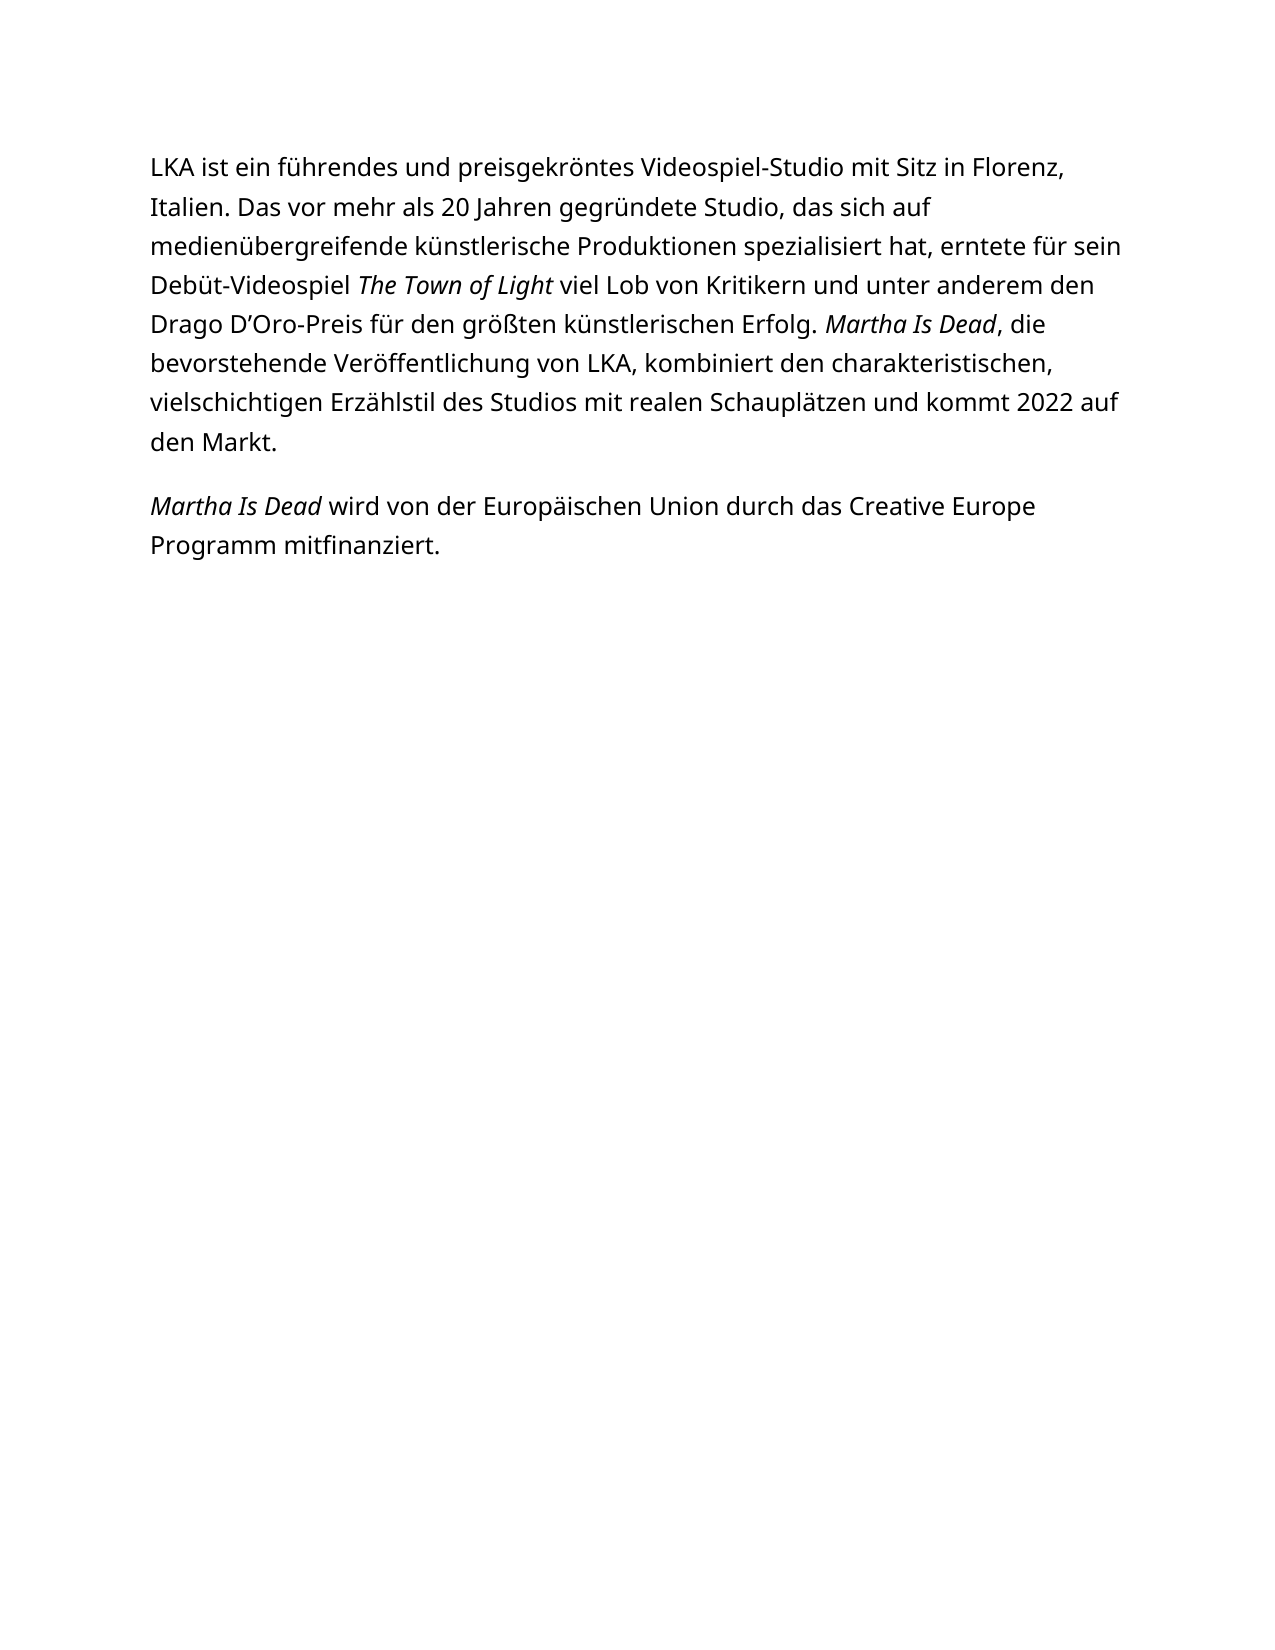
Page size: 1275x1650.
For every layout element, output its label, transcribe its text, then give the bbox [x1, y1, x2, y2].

text Martha Is Dead wird von der Europäischen Union durch das Creative Europe Programm mitfinanziert. [150, 488, 1125, 562]
text LKA ist ein führendes und preisgekröntes Videospiel-Studio mit Sitz in Florenz, Italien. Das vor mehr als 20 Jahren gegründete Studio, das sich auf medienübergreifende künstlerische Produktionen spezialisiert hat, erntete für sein Debüt-Videospiel The Town of Light viel Lob von Kritikern und unter anderem den Drago D’Oro-Preis für den größten künstlerischen Erfolg. Martha Is Dead, die bevorstehende Veröffentlichung von LKA, kombiniert den charakteristischen, vielschichtigen Erzählstil des Studios mit realen Schauplätzen und kommt 2022 auf den Markt. [150, 150, 1125, 458]
